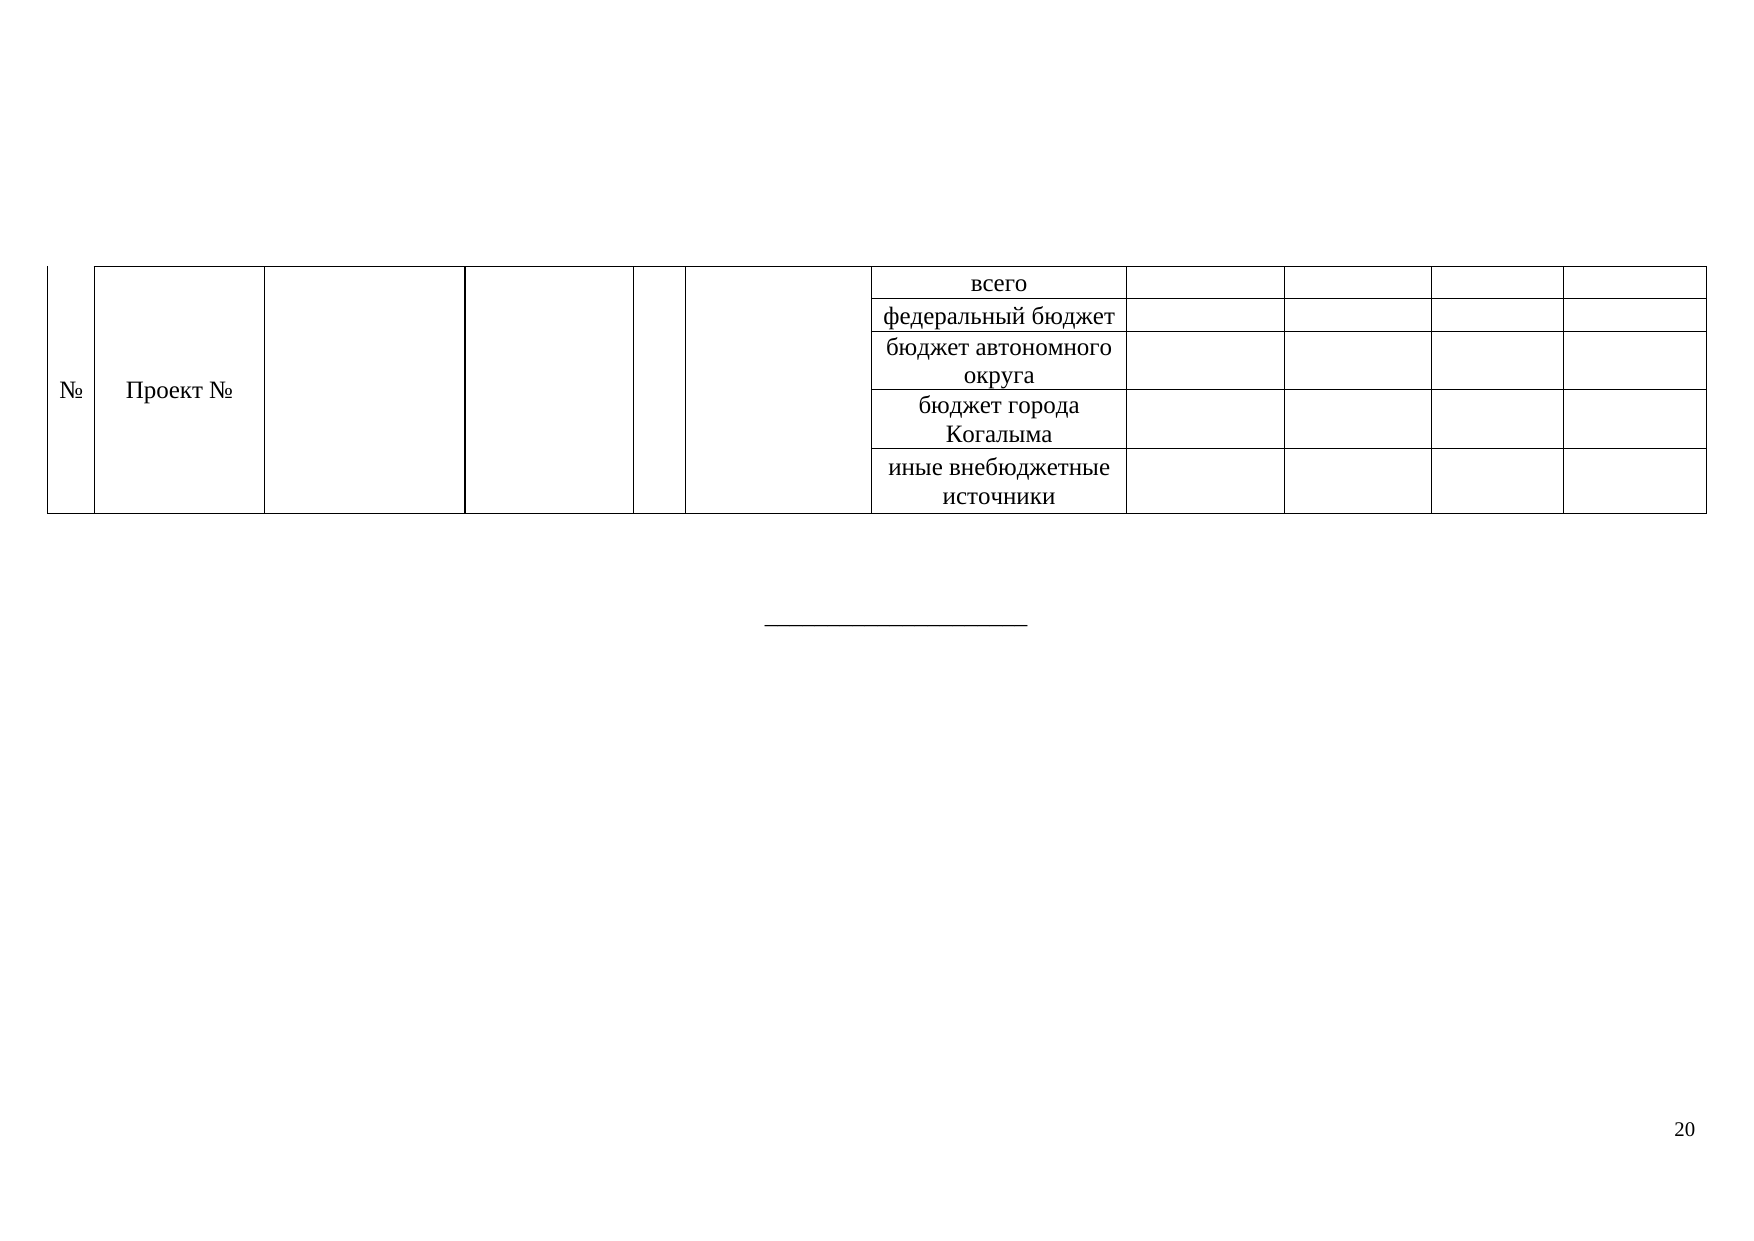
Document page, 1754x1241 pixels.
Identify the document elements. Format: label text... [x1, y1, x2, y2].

table_cell [1432, 390, 1563, 448]
table_cell [1564, 449, 1706, 513]
table_cell [1432, 332, 1563, 389]
table_header [634, 267, 685, 513]
table_header [1127, 267, 1284, 298]
table_cell [1285, 299, 1431, 331]
table_header всего [872, 267, 1126, 298]
table_cell [1285, 332, 1431, 389]
table_cell федеральный бюджет [872, 299, 1126, 331]
table_header [1432, 267, 1563, 298]
table_cell [1127, 449, 1284, 513]
table_header [466, 267, 633, 513]
table_cell [1127, 390, 1284, 448]
table_header [265, 267, 464, 513]
table_header [1285, 267, 1431, 298]
table_cell [1564, 390, 1706, 448]
table_cell [1432, 299, 1563, 331]
text _____________________ [97, 600, 1695, 629]
table_header Проект № [95, 267, 264, 513]
table_cell [1127, 299, 1284, 331]
table_cell иные внебюджетные источники [872, 449, 1126, 513]
table_header № [48, 266, 94, 513]
table_cell [1564, 332, 1706, 389]
table_cell бюджет города Когалыма [872, 390, 1126, 448]
table_cell [1285, 390, 1431, 448]
table_cell [1432, 449, 1563, 513]
table_cell [1285, 449, 1431, 513]
table_cell [1127, 332, 1284, 389]
table_header [1564, 267, 1706, 298]
table_cell [1564, 299, 1706, 331]
table_cell бюджет автономного округа [872, 332, 1126, 389]
table_header [686, 267, 871, 513]
